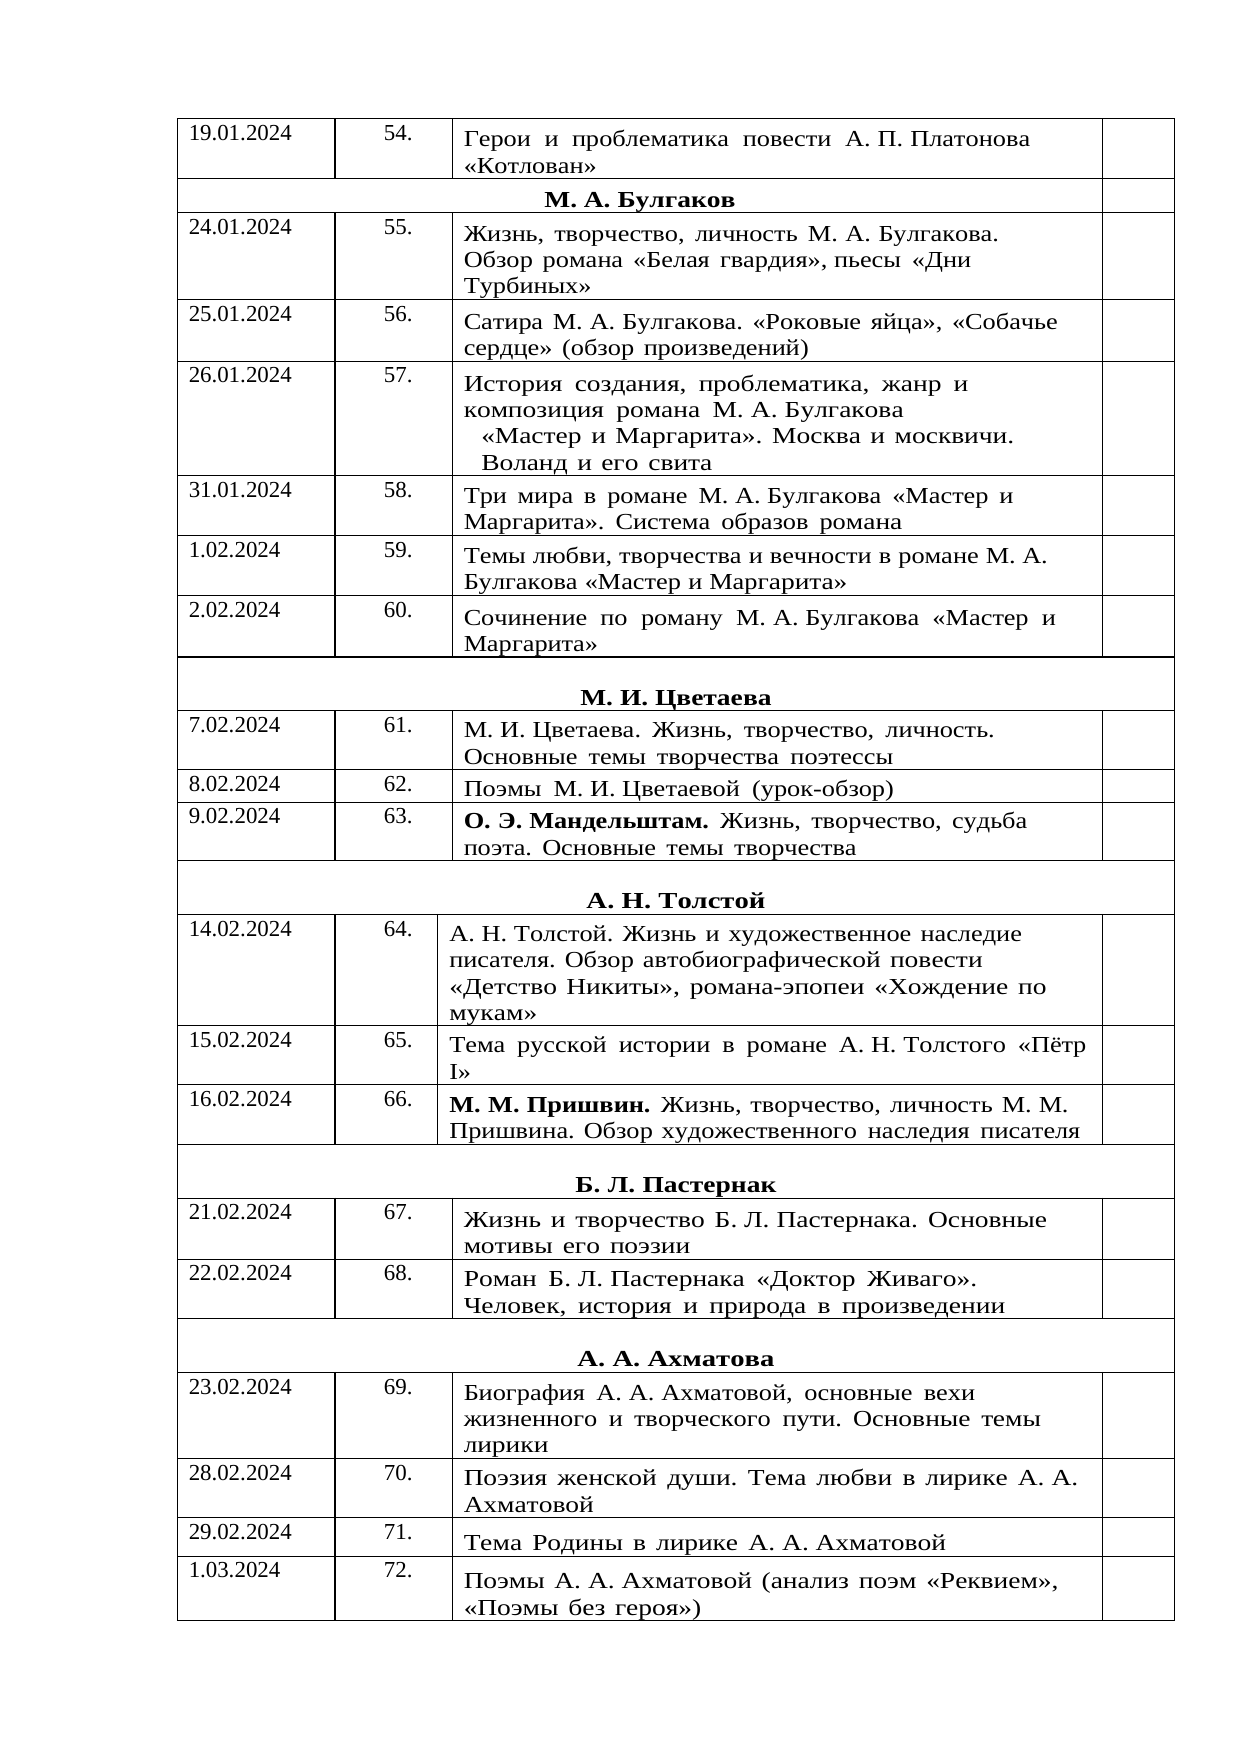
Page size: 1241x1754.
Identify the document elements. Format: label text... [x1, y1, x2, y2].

table_cell [1103, 770, 1174, 802]
table_cell 1.03.2024 [178, 1557, 334, 1620]
table_cell М. И. Цветаева [178, 658, 1174, 710]
table_cell 9.02.2024 [178, 803, 334, 860]
table_cell [336, 803, 452, 860]
table_cell [1103, 300, 1174, 361]
table_cell [1103, 1557, 1174, 1620]
table_cell Жизнь, творчество, личность М. А. Булгакова. Обзор романа «Белая гвардия», пьесы «Дни Турбиных» [453, 213, 1102, 299]
table_cell 23.02.2024 [178, 1373, 334, 1458]
table_cell 7.02.2024 [178, 711, 334, 769]
table_cell Тема русской истории в романе А. Н. Толстого «Пётр I» [438, 1026, 1102, 1084]
table_cell 25.01.2024 [178, 300, 334, 361]
table_cell [1103, 1459, 1174, 1517]
table_cell 19.01.2024 [178, 119, 334, 178]
table_cell [1103, 803, 1174, 860]
table_cell [336, 1373, 452, 1458]
table_cell [1103, 1199, 1174, 1258]
table_cell Сочинение по роману М. А. Булгакова «Мастер и Маргарита» [453, 596, 1102, 656]
table_cell М. И. Цветаева. Жизнь, творчество, личность. Основные темы творчества поэтессы [453, 711, 1102, 769]
table_cell [336, 770, 452, 802]
table_cell Три мира в романе М. А. Булгакова «Мастер и Маргарита». Система образов романа [453, 476, 1102, 535]
table_cell [1103, 213, 1174, 299]
table_cell [1103, 1085, 1174, 1144]
table_cell 28.02.2024 [178, 1459, 334, 1517]
table_cell [336, 1026, 437, 1084]
table_cell Герои и проблематика повести А. П. Платонова «Котлован» [453, 119, 1102, 178]
table_cell [1103, 1518, 1174, 1556]
table_cell [336, 1518, 452, 1556]
table_cell [1103, 1373, 1174, 1458]
table_cell История создания, проблематика, жанр и композиция романа М. А. Булгакова «Мастер и Маргарита». Москва и москвичи. Воланд и его свита [453, 362, 1102, 475]
table_cell [1103, 362, 1174, 475]
table_cell [336, 213, 452, 299]
table_cell [1103, 915, 1174, 1025]
table_cell Поэмы М. И. Цветаевой (урок-обзор) [453, 770, 1102, 802]
table_cell [336, 1199, 452, 1258]
table_cell 26.01.2024 [178, 362, 334, 475]
table_cell 1.02.2024 [178, 536, 334, 594]
table_cell Сатира М. А. Булгакова. «Роковые яйца», «Собачье сердце» (обзор произведений) [453, 300, 1102, 361]
table_cell О. Э. Мандельштам. Жизнь, творчество, судьба поэта. Основные темы творчества [453, 803, 1102, 860]
table_cell [336, 362, 452, 475]
table_cell М. А. Булгаков [178, 179, 1102, 212]
table_cell [1103, 1026, 1174, 1084]
table_cell 29.02.2024 [178, 1518, 334, 1556]
table_cell А. Н. Толстой [178, 861, 1174, 914]
table_cell 16.02.2024 [178, 1085, 334, 1144]
table_cell 21.02.2024 [178, 1199, 334, 1258]
table_cell Тема Родины в лирике А. А. Ахматовой [453, 1518, 1102, 1556]
table_cell [1103, 179, 1174, 212]
table_cell А. А. Ахматова [178, 1319, 1174, 1372]
table_cell Темы любви, творчества и вечности в романе М. А. Булгакова «Мастер и Маргарита» [453, 536, 1102, 594]
table_cell Поэзия женской души. Тема любви в лирике А. А. Ахматовой [453, 1459, 1102, 1517]
table_cell Роман Б. Л. Пастернака «Доктор Живаго». Человек, история и природа в произведении [453, 1260, 1102, 1318]
table_cell [336, 1085, 437, 1144]
table_cell [336, 596, 452, 656]
table_cell [1103, 1260, 1174, 1318]
table_cell [1103, 596, 1174, 656]
table_cell [336, 915, 437, 1025]
table_cell 31.01.2024 [178, 476, 334, 535]
table_cell Жизнь и творчество Б. Л. Пастернака. Основные мотивы его поэзии [453, 1199, 1102, 1258]
table_cell 22.02.2024 [178, 1260, 334, 1318]
table_cell [336, 711, 452, 769]
table_cell [336, 1459, 452, 1517]
table_cell [1103, 536, 1174, 594]
table_cell М. М. Пришвин. Жизнь, творчество, личность М. М. Пришвина. Обзор художественного наследия писателя [438, 1085, 1102, 1144]
table_cell [336, 476, 452, 535]
table_cell Б. Л. Пастернак [178, 1145, 1174, 1197]
table_cell 2.02.2024 [178, 596, 334, 656]
table_cell 15.02.2024 [178, 1026, 334, 1084]
table_cell 8.02.2024 [178, 770, 334, 802]
table_cell [336, 1260, 452, 1318]
table_cell [1103, 711, 1174, 769]
table_cell [336, 1557, 452, 1620]
table_cell [336, 300, 452, 361]
table_cell Поэмы А. А. Ахматовой (анализ поэм «Реквием», «Поэмы без героя») [453, 1557, 1102, 1620]
table_cell 14.02.2024 [178, 915, 334, 1025]
table_cell [336, 119, 452, 178]
table_cell 24.01.2024 [178, 213, 334, 299]
table_cell Биография А. А. Ахматовой, основные вехи жизненного и творческого пути. Основные темы лирики [453, 1373, 1102, 1458]
table_cell [1103, 476, 1174, 535]
table_cell А. Н. Толстой. Жизнь и художественное наследие писателя. Обзор автобиографической повести «Детство Никиты», романа-эпопеи «Хождение по мукам» [438, 915, 1102, 1025]
table_cell [1103, 119, 1174, 178]
table_cell [336, 536, 452, 594]
